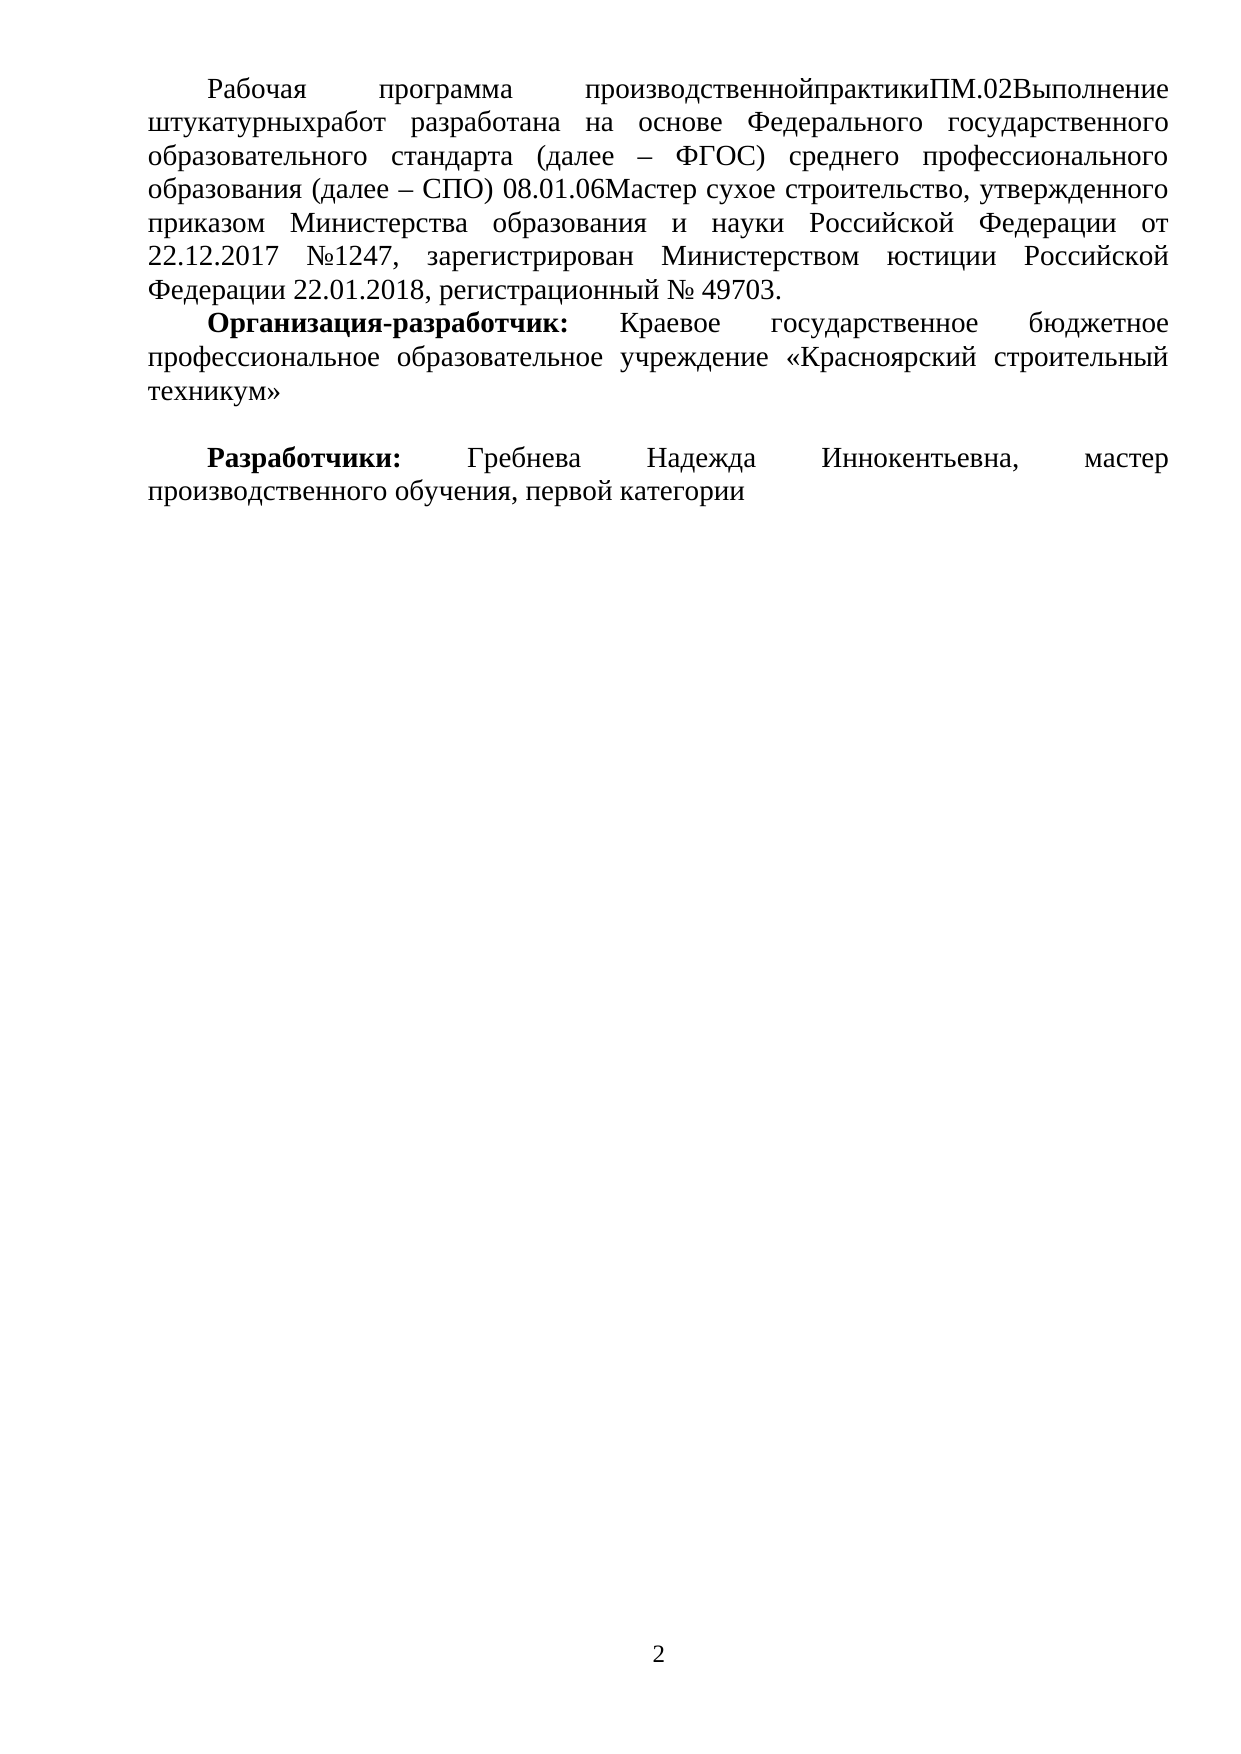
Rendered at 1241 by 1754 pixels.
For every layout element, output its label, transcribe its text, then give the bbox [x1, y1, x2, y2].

text Рабочая программа производственнойпрактикиПМ.02Выполнение штукатурныхработ разработана на основе Федерального государственного образовательного стандарта (далее – ФГОС) среднего профессионального образования (далее – СПО) 08.01.06Мастер сухое строительство, утвержденного приказом Министерства образования и науки Российской Федерации от 22.12.2017 №1247, зарегистрирован Министерством юстиции Российской Федерации 22.01.2018, регистрационный № 49703. [148, 71, 1169, 306]
text Организация-разработчик: Краевое государственное бюджетное профессиональное образовательное учреждение «Красноярский строительный техникум» [148, 306, 1169, 406]
text Разработчики: Гребнева Надежда Иннокентьевна, мастер производственного обучения, первой категории [148, 440, 1169, 507]
